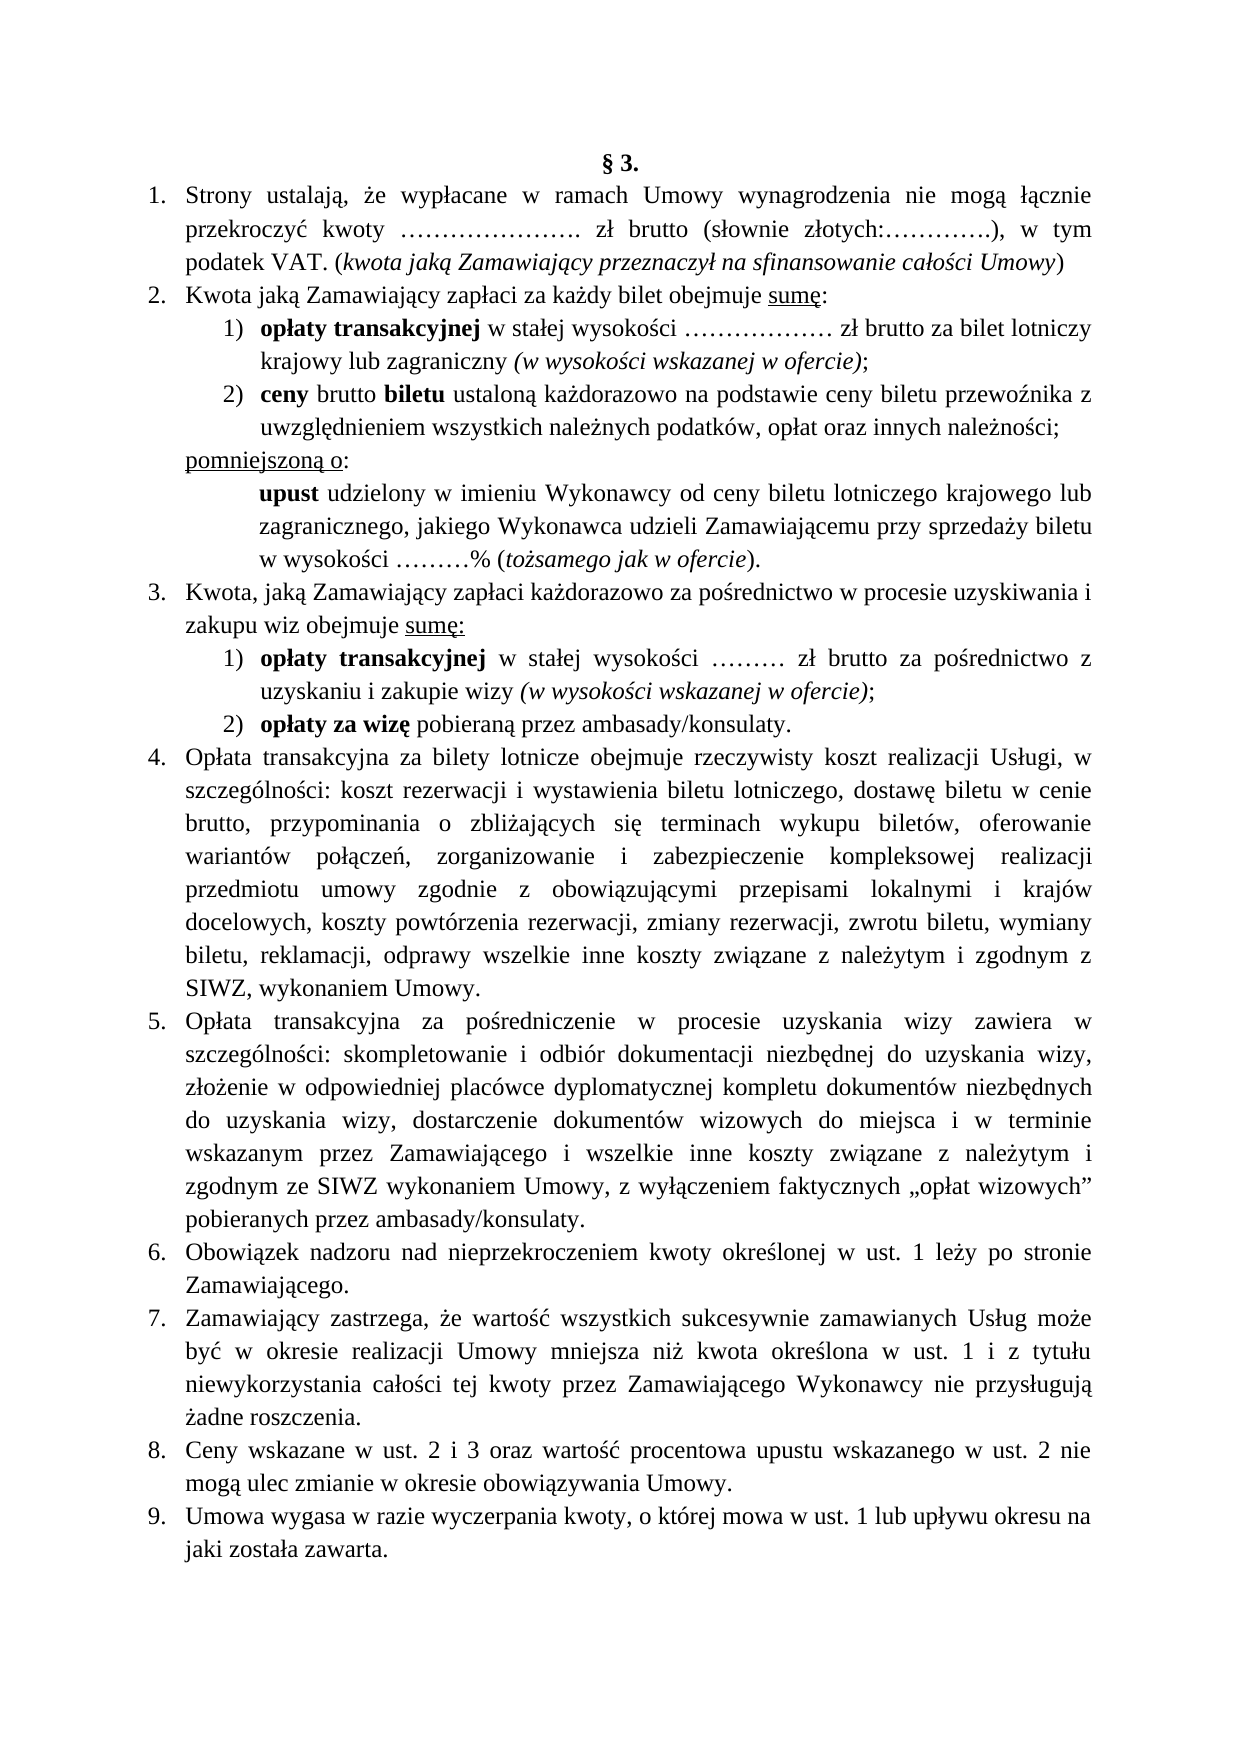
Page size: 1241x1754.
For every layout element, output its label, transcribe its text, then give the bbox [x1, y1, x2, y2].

list opłaty transakcyjnej w stałej wysokości ……… zł brutto za pośrednictwo z uzyskaniu i zakupie wizy (w wysokości wskazanej w ofercie); [223, 643, 1093, 705]
list Opłata transakcyjna za pośredniczenie w procesie uzyskania wizy zawiera w szczególności: skompletowanie i odbiór dokumentacji niezbędnej do uzyskania wizy, złożenie w odpowiedniej placówce dyplomatycznej kompletu dokumentów niezbędnych do uzyskania wizy, dostarczenie dokumentów wizowych do miejsca i w terminie wskazanym przez Zamawiającego i wszelkie inne koszty związane z należytym i zgodnym ze SIWZ wykonaniem Umowy, z wyłączeniem faktycznych „opłat wizowych” pobieranych przez ambasady/konsulaty. [148, 1006, 1093, 1233]
text § 3. [148, 148, 1093, 176]
text upust udzielony w imieniu Wykonawcy od ceny biletu lotniczego krajowego lub zagranicznego, jakiego Wykonawca udzieli Zamawiającemu przy sprzedaży biletu w wysokości ………% (tożsamego jak w ofercie). [259, 478, 1093, 573]
text pomniejszoną o: [148, 445, 1093, 473]
list Obowiązek nadzoru nad nieprzekroczeniem kwoty określonej w ust. 1 leży po stronie Zamawiającego. [148, 1237, 1093, 1299]
list Kwota jaką Zamawiający zapłaci za każdy bilet obejmuje sumę: [148, 280, 1093, 308]
list opłaty transakcyjnej w stałej wysokości ……………… zł brutto za bilet lotniczy krajowy lub zagraniczny (w wysokości wskazanej w ofercie); [223, 313, 1093, 374]
list opłaty za wizę pobieraną przez ambasady/konsulaty. [223, 709, 1093, 738]
list Zamawiający zastrzega, że wartość wszystkich sukcesywnie zamawianych Usług może być w okresie realizacji Umowy mniejsza niż kwota określona w ust. 1 i z tytułu niewykorzystania całości tej kwoty przez Zamawiającego Wykonawcy nie przysługują żadne roszczenia. [148, 1303, 1093, 1431]
list Ceny wskazane w ust. 2 i 3 oraz wartość procentowa upustu wskazanego w ust. 2 nie mogą ulec zmianie w okresie obowiązywania Umowy. [148, 1435, 1093, 1497]
list Kwota, jaką Zamawiający zapłaci każdorazowo za pośrednictwo w procesie uzyskiwania i zakupu wiz obejmuje sumę: [148, 577, 1093, 639]
list Umowa wygasa w razie wyczerpania kwoty, o której mowa w ust. 1 lub upływu okresu na jaki została zawarta. [148, 1501, 1093, 1563]
list Strony ustalają, że wypłacane w ramach Umowy wynagrodzenia nie mogą łącznie przekroczyć kwoty …………………. zł brutto (słownie złotych:………….), w tym podatek VAT. (kwota jaką Zamawiający przeznaczył na sfinansowanie całości Umowy) [148, 181, 1093, 275]
list Opłata transakcyjna za bilety lotnicze obejmuje rzeczywisty koszt realizacji Usługi, w szczególności: koszt rezerwacji i wystawienia biletu lotniczego, dostawę biletu w cenie brutto, przypominania o zbliżających się terminach wykupu biletów, oferowanie wariantów połączeń, zorganizowanie i zabezpieczenie kompleksowej realizacji przedmiotu umowy zgodnie z obowiązującymi przepisami lokalnymi i krajów docelowych, koszty powtórzenia rezerwacji, zmiany rezerwacji, zwrotu biletu, wymiany biletu, reklamacji, odprawy wszelkie inne koszty związane z należytym i zgodnym z SIWZ, wykonaniem Umowy. [148, 742, 1093, 1002]
list ceny brutto biletu ustaloną każdorazowo na podstawie ceny biletu przewoźnika z uwzględnieniem wszystkich należnych podatków, opłat oraz innych należności; [223, 379, 1093, 441]
